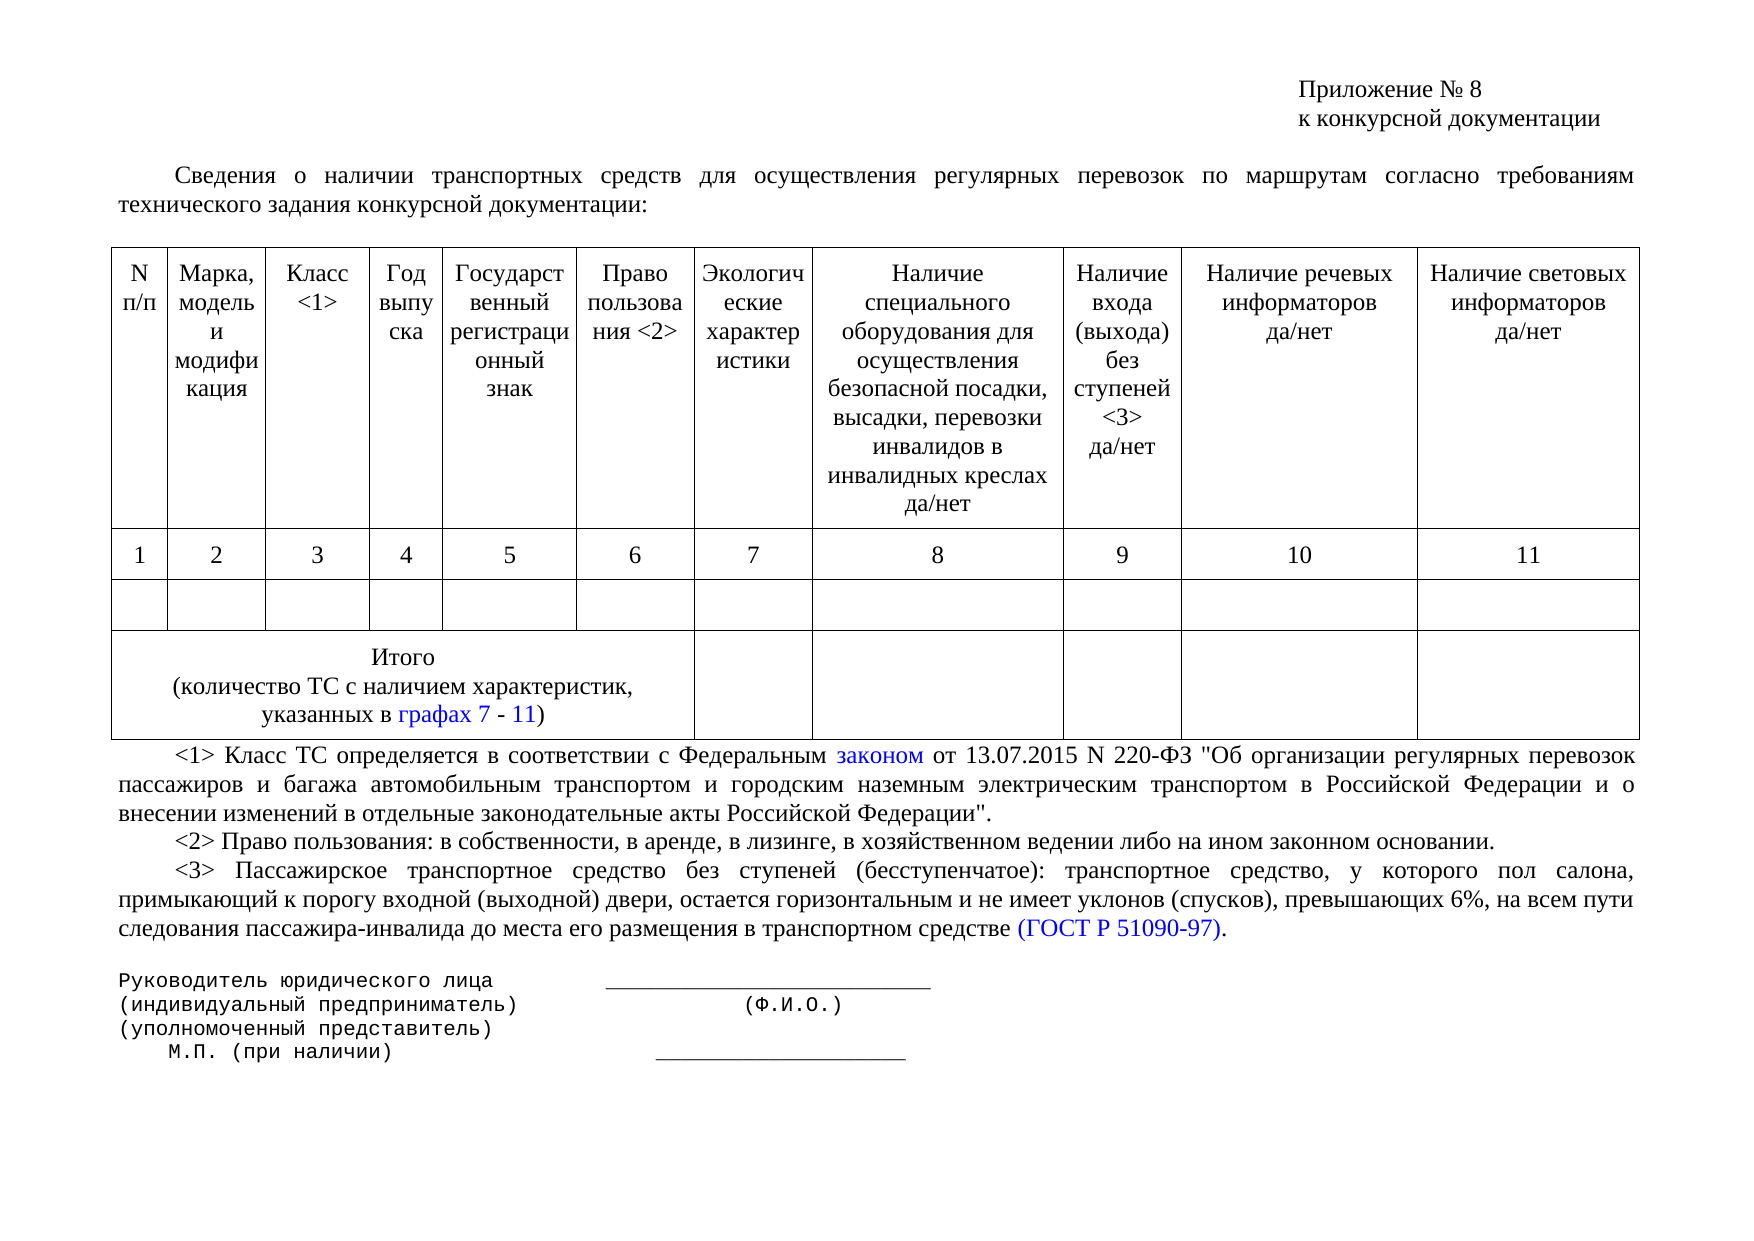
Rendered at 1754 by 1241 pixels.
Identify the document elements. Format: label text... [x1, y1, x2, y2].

table_cell [443, 580, 576, 630]
table_cell [1064, 580, 1181, 630]
text Приложение № 8 [1224, 74, 1636, 103]
table_header Марка, модель и модификация [168, 248, 265, 528]
table_cell 8 [813, 529, 1063, 579]
table_cell [577, 580, 694, 630]
table_header Год выпуска [370, 248, 442, 528]
table_cell 11 [1418, 529, 1639, 579]
table_header N п/п [112, 248, 167, 528]
table_cell [1182, 580, 1417, 630]
table_cell 4 [370, 529, 442, 579]
table_cell [1418, 580, 1639, 630]
text к конкурсной документации [1224, 103, 1636, 131]
table_cell 1 [112, 529, 167, 579]
table_cell [370, 580, 442, 630]
table_header Класс <1> [266, 248, 369, 528]
table_cell 7 [695, 529, 812, 579]
table_cell [168, 580, 265, 630]
table_cell [1064, 631, 1181, 739]
table_cell 6 [577, 529, 694, 579]
table_cell 5 [443, 529, 576, 579]
table_cell 9 [1064, 529, 1181, 579]
table_header Государственный регистрационный знак [443, 248, 576, 528]
table_cell [1418, 631, 1639, 739]
text М.П. (при наличии) ____________________ [118, 1041, 1636, 1065]
text Руководитель юридического лица __________________________ [118, 970, 1636, 994]
text <3> Пассажирское транспортное средство без ступеней (бесступенчатое): транспортное средство, у которого пол салона, примыкающий к порогу входной (выходной) двери, остается горизонтальным и не имеет уклонов (спусков), превышающих 6%, на всем пути [118, 855, 1636, 913]
text <2> Право пользования: в собственности, в аренде, в лизинге, в хозяйственном ведении либо на ином законном основании. [118, 826, 1636, 855]
text (уполномоченный представитель) [118, 1018, 1636, 1041]
table_header Наличие специального оборудования для осуществления безопасной посадки, высадки, перевозки инвалидов в инвалидных креслах да/нет [813, 248, 1063, 528]
table_cell 2 [168, 529, 265, 579]
table_cell [695, 580, 812, 630]
text <1> Класс ТС определяется в соответствии с Федеральным законом от 13.07.2015 N 220-ФЗ "Об организации регулярных перевозок пассажиров и багажа автомобильным транспортом и городским наземным электрическим транспортом в Российской Федерации и о внесении изменений в отдельные законодательные акты Российской Федерации". [118, 740, 1636, 826]
table_cell [112, 580, 167, 630]
table_cell [266, 580, 369, 630]
text (индивидуальный предприниматель) (Ф.И.О.) [118, 994, 1636, 1018]
table_cell 3 [266, 529, 369, 579]
table_header Наличие речевых информаторов да/нет [1182, 248, 1417, 528]
table_cell [813, 631, 1063, 739]
table_cell Итого (количество ТС с наличием характеристик, указанных в графах 7 - 11) [112, 631, 694, 739]
table_cell [695, 631, 812, 739]
table_cell [813, 580, 1063, 630]
table_cell [1182, 631, 1417, 739]
table_cell 10 [1182, 529, 1417, 579]
table_header Экологические характеристики [695, 248, 812, 528]
text следования пассажира-инвалида до места его размещения в транспортном средстве (ГОСТ Р 51090-97). [118, 913, 1636, 941]
text Сведения о наличии транспортных средств для осуществления регулярных перевозок по маршрутам согласно требованиям технического задания конкурсной документации: [118, 160, 1636, 218]
table_header Наличие входа (выхода) без ступеней <3> да/нет [1064, 248, 1181, 528]
table_header Право пользования <2> [577, 248, 694, 528]
table_header Наличие световых информаторов да/нет [1418, 248, 1639, 528]
